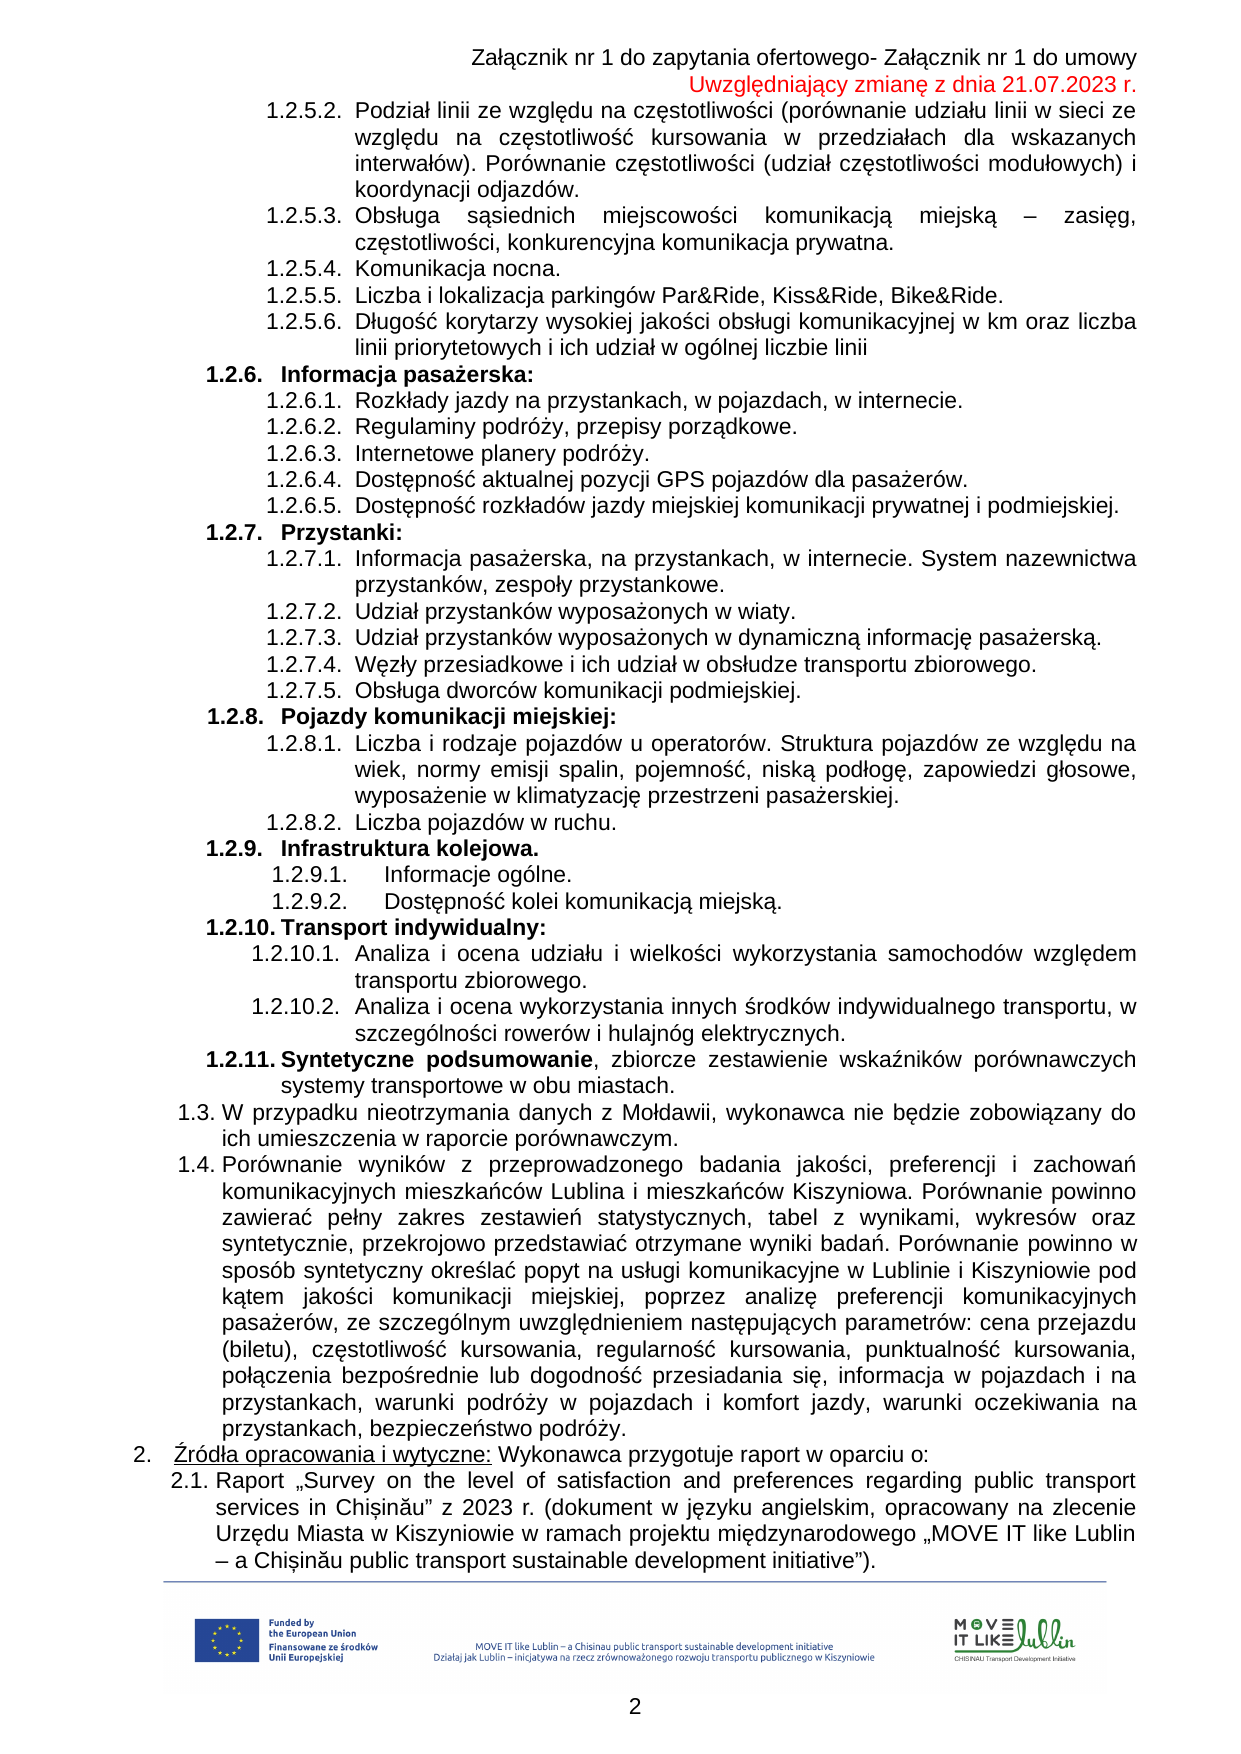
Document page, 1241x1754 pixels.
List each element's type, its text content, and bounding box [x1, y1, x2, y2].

list Liczba i lokalizacja parkingów Par&Ride, Kiss&Ride, Bike&Ride. [266, 282, 1137, 308]
list Obsługa sąsiednich miejscowości komunikacją miejską – zasięg, częstotliwości, konkurencyjna komunikacja prywatna. [266, 202, 1137, 255]
list Analiza i ocena wykorzystania innych środków indywidualnego transportu, w szczególności rowerów i hulajnóg elektrycznych. [251, 993, 1137, 1046]
list Informacja pasażerska, na przystankach, w internecie. System nazewnictwa przystanków, zespoły przystankowe. [266, 545, 1137, 598]
list Raport „Survey on the level of satisfaction and preferences regarding public transport services in Chișinău” z 2023 r. (dokument w języku angielskim, opracowany na zlecenie Urzędu Miasta w Kiszyniowie w ramach projektu międzynarodowego „MOVE IT like Lublin – a Chișinău public transport sustainable development initiative”). [170, 1467, 1137, 1573]
list Transport indywidualny: [206, 914, 1137, 940]
list Internetowe planery podróży. [266, 440, 1137, 466]
list Udział przystanków wyposażonych w wiaty. [266, 598, 1137, 624]
list Komunikacja nocna. [266, 255, 1137, 282]
list Dostępność kolei komunikacją miejską. [271, 888, 1137, 914]
list W przypadku nieotrzymania danych z Mołdawii, wykonawca nie będzie zobowiązany do ich umieszczenia w raporcie porównawczym. [177, 1098, 1137, 1151]
list Pojazdy komunikacji miejskiej: [207, 703, 1137, 729]
list Dostępność aktualnej pozycji GPS pojazdów dla pasażerów. [266, 466, 1137, 492]
list Liczba i rodzaje pojazdów u operatorów. Struktura pojazdów ze względu na wiek, normy emisji spalin, pojemność, niską podłogę, zapowiedzi głosowe, wyposażenie w klimatyzację przestrzeni pasażerskiej. [266, 729, 1137, 809]
list Dostępność rozkładów jazdy miejskiej komunikacji prywatnej i podmiejskiej. [266, 492, 1137, 519]
list Długość korytarzy wysokiej jakości obsługi komunikacyjnej w km oraz liczba linii priorytetowych i ich udział w ogólnej liczbie linii [266, 308, 1137, 361]
list Udział przystanków wyposażonych w dynamiczną informację pasażerską. [266, 624, 1137, 651]
list Analiza i ocena udziału i wielkości wykorzystania samochodów względem transportu zbiorowego. [251, 940, 1137, 993]
list Przystanki: [206, 519, 1137, 545]
list Informacje ogólne. [271, 861, 1137, 888]
list Regulaminy podróży, przepisy porządkowe. [266, 413, 1137, 440]
list Informacja pasażerska: [206, 361, 1137, 387]
list Liczba pojazdów w ruchu. [266, 809, 1137, 835]
list Syntetyczne podsumowanie, zbiorcze zestawienie wskaźników porównawczych systemy transportowe w obu miastach. [206, 1046, 1137, 1098]
list Węzły przesiadkowe i ich udział w obsłudze transportu zbiorowego. [266, 651, 1137, 677]
list Podział linii ze względu na częstotliwości (porównanie udziału linii w sieci ze względu na częstotliwość kursowania w przedziałach dla wskazanych interwałów). Porównanie częstotliwości (udział częstotliwości modułowych) i koordynacji odjazdów. [266, 97, 1137, 202]
list Rozkłady jazdy na przystankach, w pojazdach, w internecie. [266, 387, 1137, 413]
list Źródła opracowania i wytyczne: Wykonawca przygotuje raport w oparciu o: [133, 1441, 1137, 1467]
list Obsługa dworców komunikacji podmiejskiej. [266, 677, 1137, 703]
list Infrastruktura kolejowa. [206, 835, 1137, 861]
picture [163, 1581, 1107, 1694]
list Porównanie wyników z przeprowadzonego badania jakości, preferencji i zachowań komunikacyjnych mieszkańców Lublina i mieszkańców Kiszyniowa. Porównanie powinno zawierać pełny zakres zestawień statystycznych, tabel z wynikami, wykresów oraz syntetycznie, przekrojowo przedstawiać otrzymane wyniki badań. Porównanie powinno w sposób syntetyczny określać popyt na usługi komunikacyjne w Lublinie i Kiszyniowie pod kątem jakości komunikacji miejskiej, poprzez analizę preferencji komunikacyjnych pasażerów, ze szczególnym uwzględnieniem następujących parametrów: cena przejazdu (biletu), częstotliwość kursowania, regularność kursowania, punktualność kursowania, połączenia bezpośrednie lub dogodność przesiadania się, informacja w pojazdach i na przystankach, warunki podróży w pojazdach i komfort jazdy, warunki oczekiwania na przystankach, bezpieczeństwo podróży. [177, 1151, 1137, 1441]
